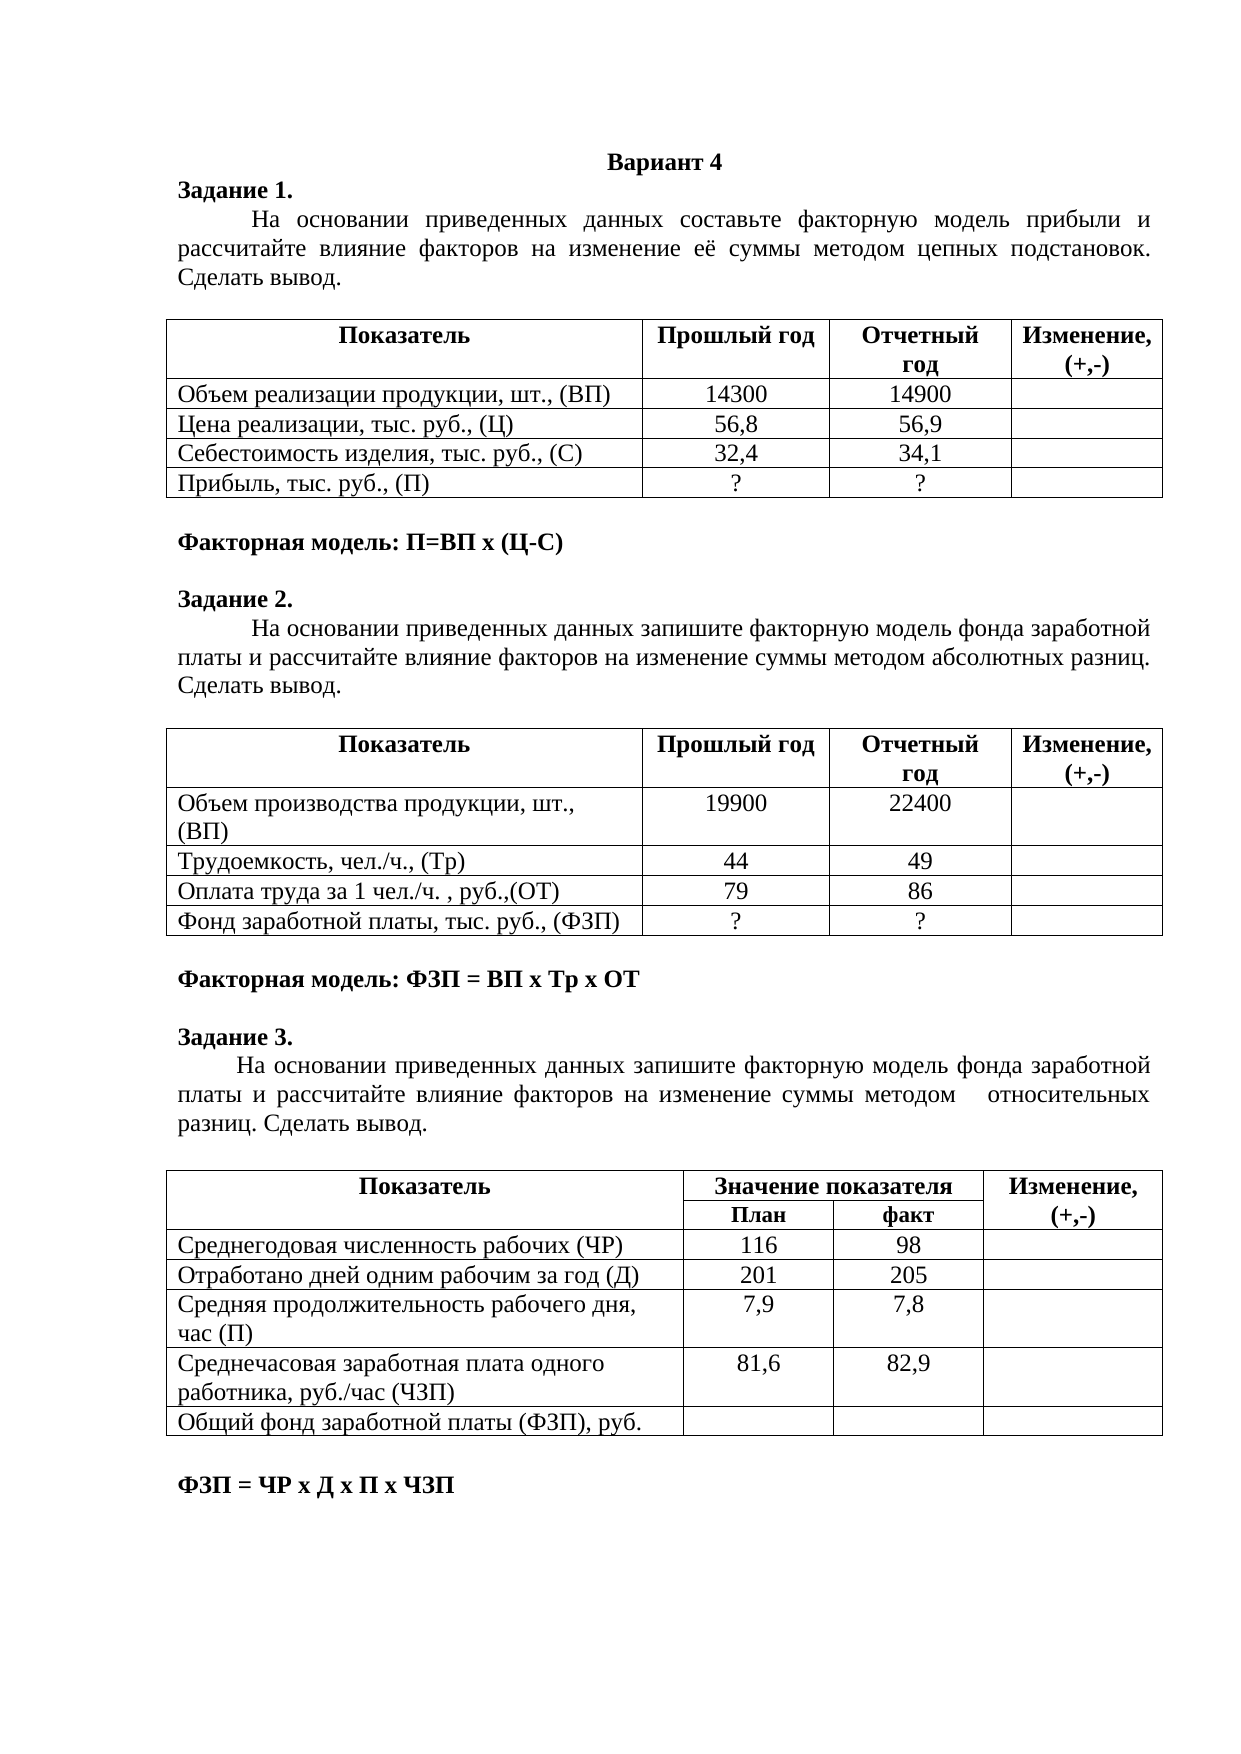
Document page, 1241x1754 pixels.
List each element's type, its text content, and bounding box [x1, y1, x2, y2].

table_cell Среднечасовая заработная плата одного работника, руб./час (ЧЗП) [167, 1348, 683, 1406]
table_cell 86 [830, 876, 1011, 905]
table_cell 19900 [643, 788, 829, 845]
table_cell 7,8 [834, 1290, 983, 1347]
table_cell [984, 1260, 1162, 1288]
table_cell [1012, 439, 1162, 467]
table_cell Объем реализации продукции, шт., (ВП) [167, 379, 642, 408]
table_cell Среднегодовая численность рабочих (ЧР) [167, 1230, 683, 1259]
table_cell 14900 [830, 379, 1011, 408]
table_cell 98 [834, 1230, 983, 1259]
table_cell Оплата труда за 1 чел./ч. , руб.,(ОТ) [167, 876, 642, 905]
table_cell [984, 1230, 1162, 1259]
table_header Отчетный год [830, 729, 1011, 787]
table_cell 7,9 [684, 1290, 833, 1347]
table_cell [1012, 379, 1162, 408]
table_header Изменение, (+,-) [984, 1171, 1162, 1229]
table_header Отчетный год [830, 320, 1011, 378]
text Факторная модель: ФЗП = ВП х Тр х ОТ [177, 964, 1152, 993]
table_cell Средняя продолжительность рабочего дня, час (П) [167, 1290, 683, 1347]
table_cell ? [643, 468, 829, 497]
text Вариант 4 [177, 147, 1152, 176]
text Задание 2. [177, 584, 1152, 613]
text Задание 1. [177, 176, 1152, 204]
table_cell [1012, 876, 1162, 905]
table_cell [984, 1348, 1162, 1406]
table_header Показатель [167, 320, 642, 378]
table_cell 116 [684, 1230, 833, 1259]
table_cell 79 [643, 876, 829, 905]
table_cell [984, 1407, 1162, 1435]
text Факторная модель: П=ВП х (Ц-С) [177, 527, 1152, 556]
table_cell Объем производства продукции, шт., (ВП) [167, 788, 642, 845]
table_header Изменение, (+,-) [1012, 729, 1162, 787]
table_cell [1012, 468, 1162, 497]
table_cell [1012, 846, 1162, 875]
table_cell 32,4 [643, 439, 829, 467]
table_header Показатель [167, 1171, 683, 1229]
table_cell ? [830, 906, 1011, 934]
table_header Показатель [167, 729, 642, 787]
table_header Прошлый год [643, 320, 829, 378]
table_cell 201 [684, 1260, 833, 1288]
table_cell Фонд заработной платы, тыс. руб., (ФЗП) [167, 906, 642, 934]
table_cell [1012, 906, 1162, 934]
table_cell 205 [834, 1260, 983, 1288]
table_cell [984, 1290, 1162, 1347]
table_cell [684, 1407, 833, 1435]
table_cell Общий фонд заработной платы (ФЗП), руб. [167, 1407, 683, 1435]
table_cell Себестоимость изделия, тыс. руб., (С) [167, 439, 642, 467]
text Задание 3. [177, 1022, 1152, 1051]
table_cell ? [643, 906, 829, 934]
table_cell 82,9 [834, 1348, 983, 1406]
table_cell 56,9 [830, 409, 1011, 437]
table_cell 56,8 [643, 409, 829, 437]
text На основании приведенных данных составьте факторную модель прибыли и рассчитайте влияние факторов на изменение её суммы методом цепных подстановок. Сделать вывод. [177, 204, 1152, 291]
table_cell Прибыль, тыс. руб., (П) [167, 468, 642, 497]
table_cell 34,1 [830, 439, 1011, 467]
text На основании приведенных данных запишите факторную модель фонда заработной платы и рассчитайте влияние факторов на изменение суммы методом относительных разниц. Сделать вывод. [177, 1051, 1152, 1137]
text На основании приведенных данных запишите факторную модель фонда заработной платы и рассчитайте влияние факторов на изменение суммы методом абсолютных разниц. Сделать вывод. [177, 613, 1152, 699]
table_cell 44 [643, 846, 829, 875]
table_cell факт [834, 1201, 983, 1229]
table_cell Трудоемкость, чел./ч., (Тр) [167, 846, 642, 875]
table_cell [1012, 409, 1162, 437]
table_cell 22400 [830, 788, 1011, 845]
table_cell Отработано дней одним рабочим за год (Д) [167, 1260, 683, 1288]
table_cell ? [830, 468, 1011, 497]
table_header Значение показателя [684, 1171, 983, 1200]
table_header Прошлый год [643, 729, 829, 787]
table_cell План [684, 1201, 833, 1229]
table_cell [834, 1407, 983, 1435]
text ФЗП = ЧР х Д х П х ЧЗП [177, 1470, 1152, 1499]
table_cell Цена реализации, тыс. руб., (Ц) [167, 409, 642, 437]
table_cell 14300 [643, 379, 829, 408]
table_cell 81,6 [684, 1348, 833, 1406]
table_cell 49 [830, 846, 1011, 875]
table_header Изменение, (+,-) [1012, 320, 1162, 378]
table_cell [1012, 788, 1162, 845]
